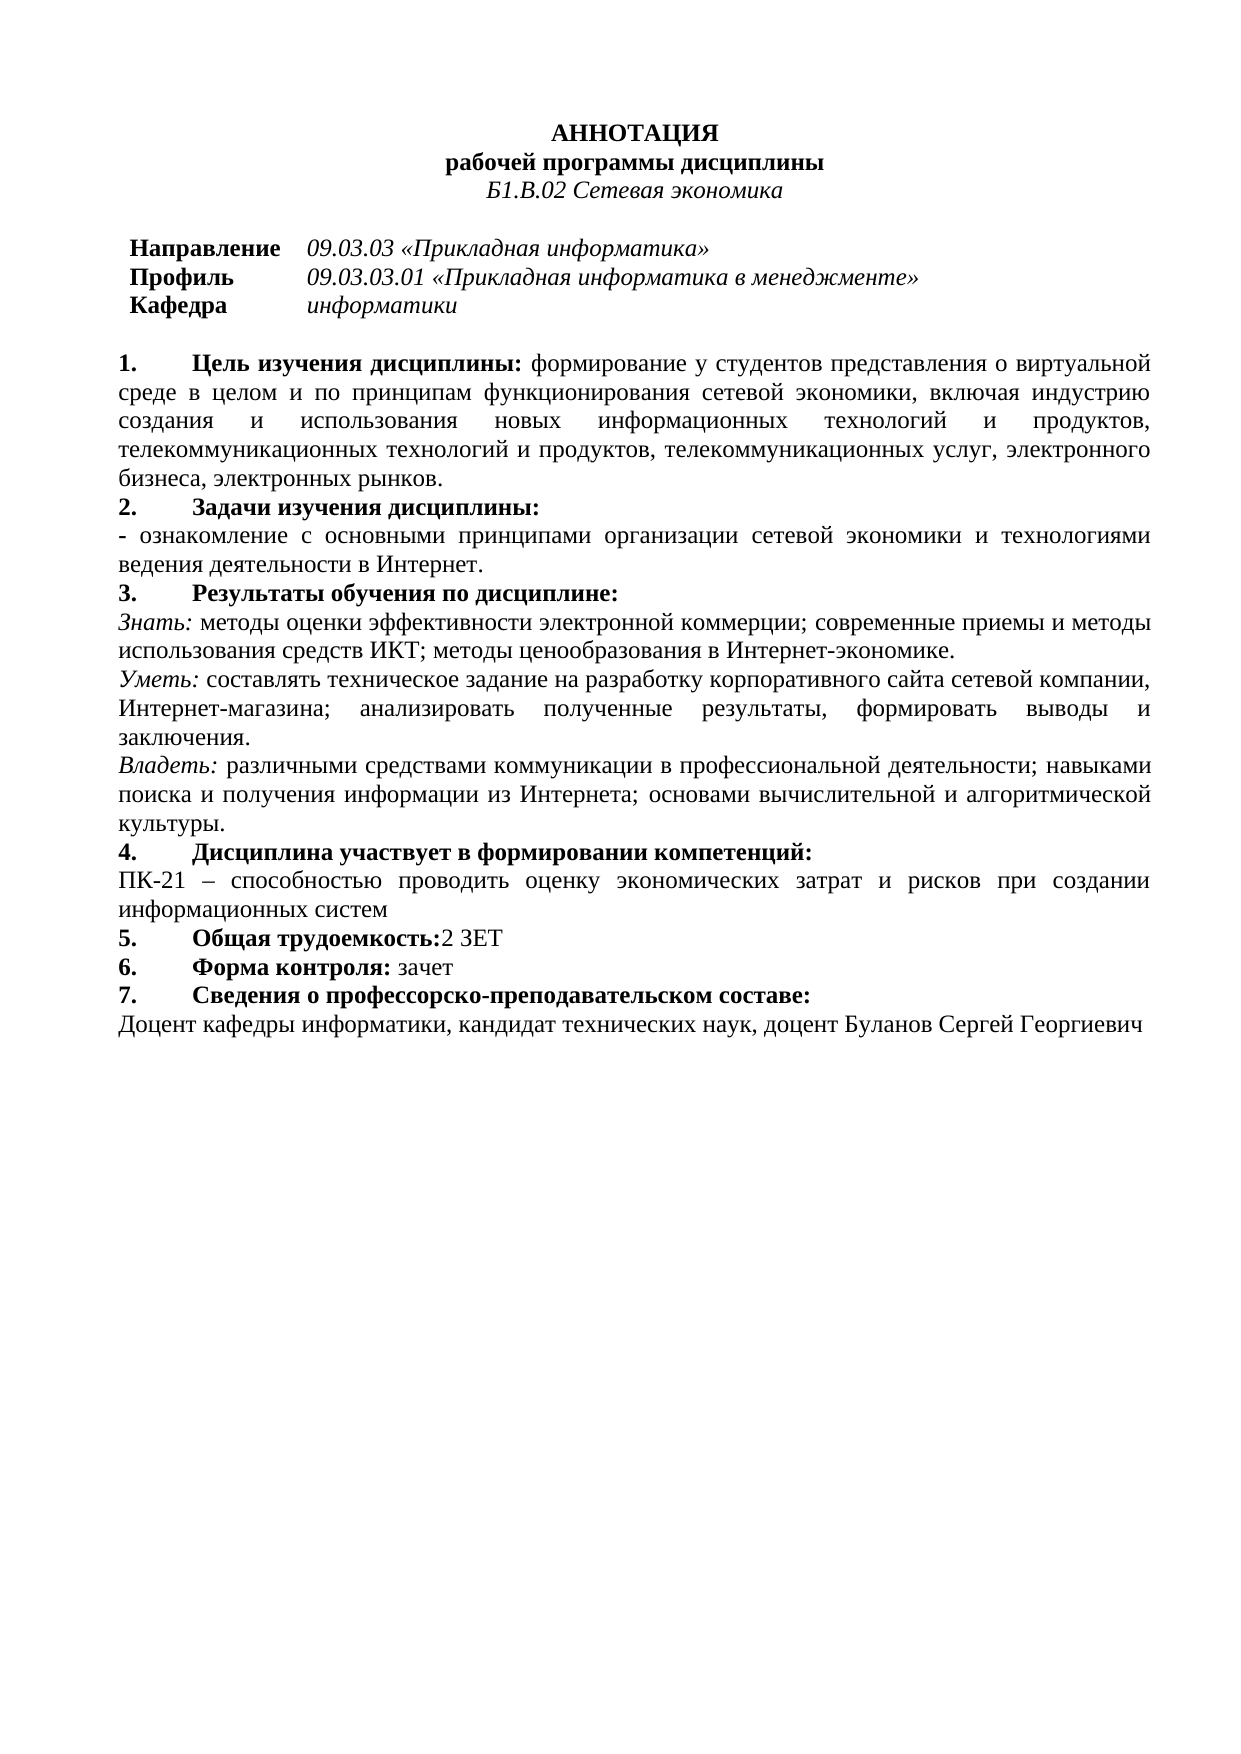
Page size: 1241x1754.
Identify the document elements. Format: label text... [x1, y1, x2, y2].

table_cell Профиль [118, 262, 295, 291]
table_cell информатики [295, 291, 1104, 319]
list - ознакомление с основными принципами организации сетевой экономики и технологиями ведения деятельности в Интернет. [118, 521, 1152, 578]
text рабочей программы дисциплины [118, 147, 1152, 176]
text АННОТАЦИЯ [118, 118, 1152, 147]
list Форма контроля: зачет [118, 952, 1152, 981]
list Доцент кафедры информатики, кандидат технических наук, доцент Буланов Сергей Георгиевич [118, 1009, 1152, 1038]
text Уметь: составлять техническое задание на разработку корпоративного сайта сетевой компании, Интернет-магазина; анализировать полученные результаты, формировать выводы и заключения. [118, 664, 1152, 751]
table_cell Кафедра [118, 291, 295, 319]
text Б1.В.02 Сетевая экономика [118, 176, 1152, 204]
list Цель изучения дисциплины: формирование у студентов представления о виртуальной среде в целом и по принципам функционирования сетевой экономики, включая индустрию создания и использования новых информационных технологий и продуктов, телекоммуникационных технологий и продуктов, телекоммуникационных услуг, электронного бизнеса, электронных рынков. [118, 348, 1152, 492]
table_cell 09.03.03.01 «Прикладная информатика в менеджменте» [295, 262, 1104, 291]
list Общая трудоемкость:2 ЗЕТ [118, 923, 1152, 952]
list Результаты обучения по дисциплине: [118, 578, 1152, 607]
text ПК-21 – способностью проводить оценку экономических затрат и рисков при создании информационных систем [118, 866, 1152, 923]
table_header 09.03.03 «Прикладная информатика» [295, 233, 1104, 262]
table_header Направление [118, 233, 295, 262]
list Знать: методы оценки эффективности электронной коммерции; современные приемы и методы использования средств ИКТ; методы ценообразования в Интернет-экономике. [118, 607, 1152, 664]
text Владеть: различными средствами коммуникации в профессиональной деятельности; навыками поиска и получения информации из Интернета; основами вычислительной и алгоритмической культуры. [118, 751, 1152, 837]
list Сведения о профессорско-преподавательском составе: [118, 981, 1152, 1009]
list Задачи изучения дисциплины: [118, 492, 1152, 521]
list Дисциплина участвует в формировании компетенций: [118, 837, 1152, 866]
